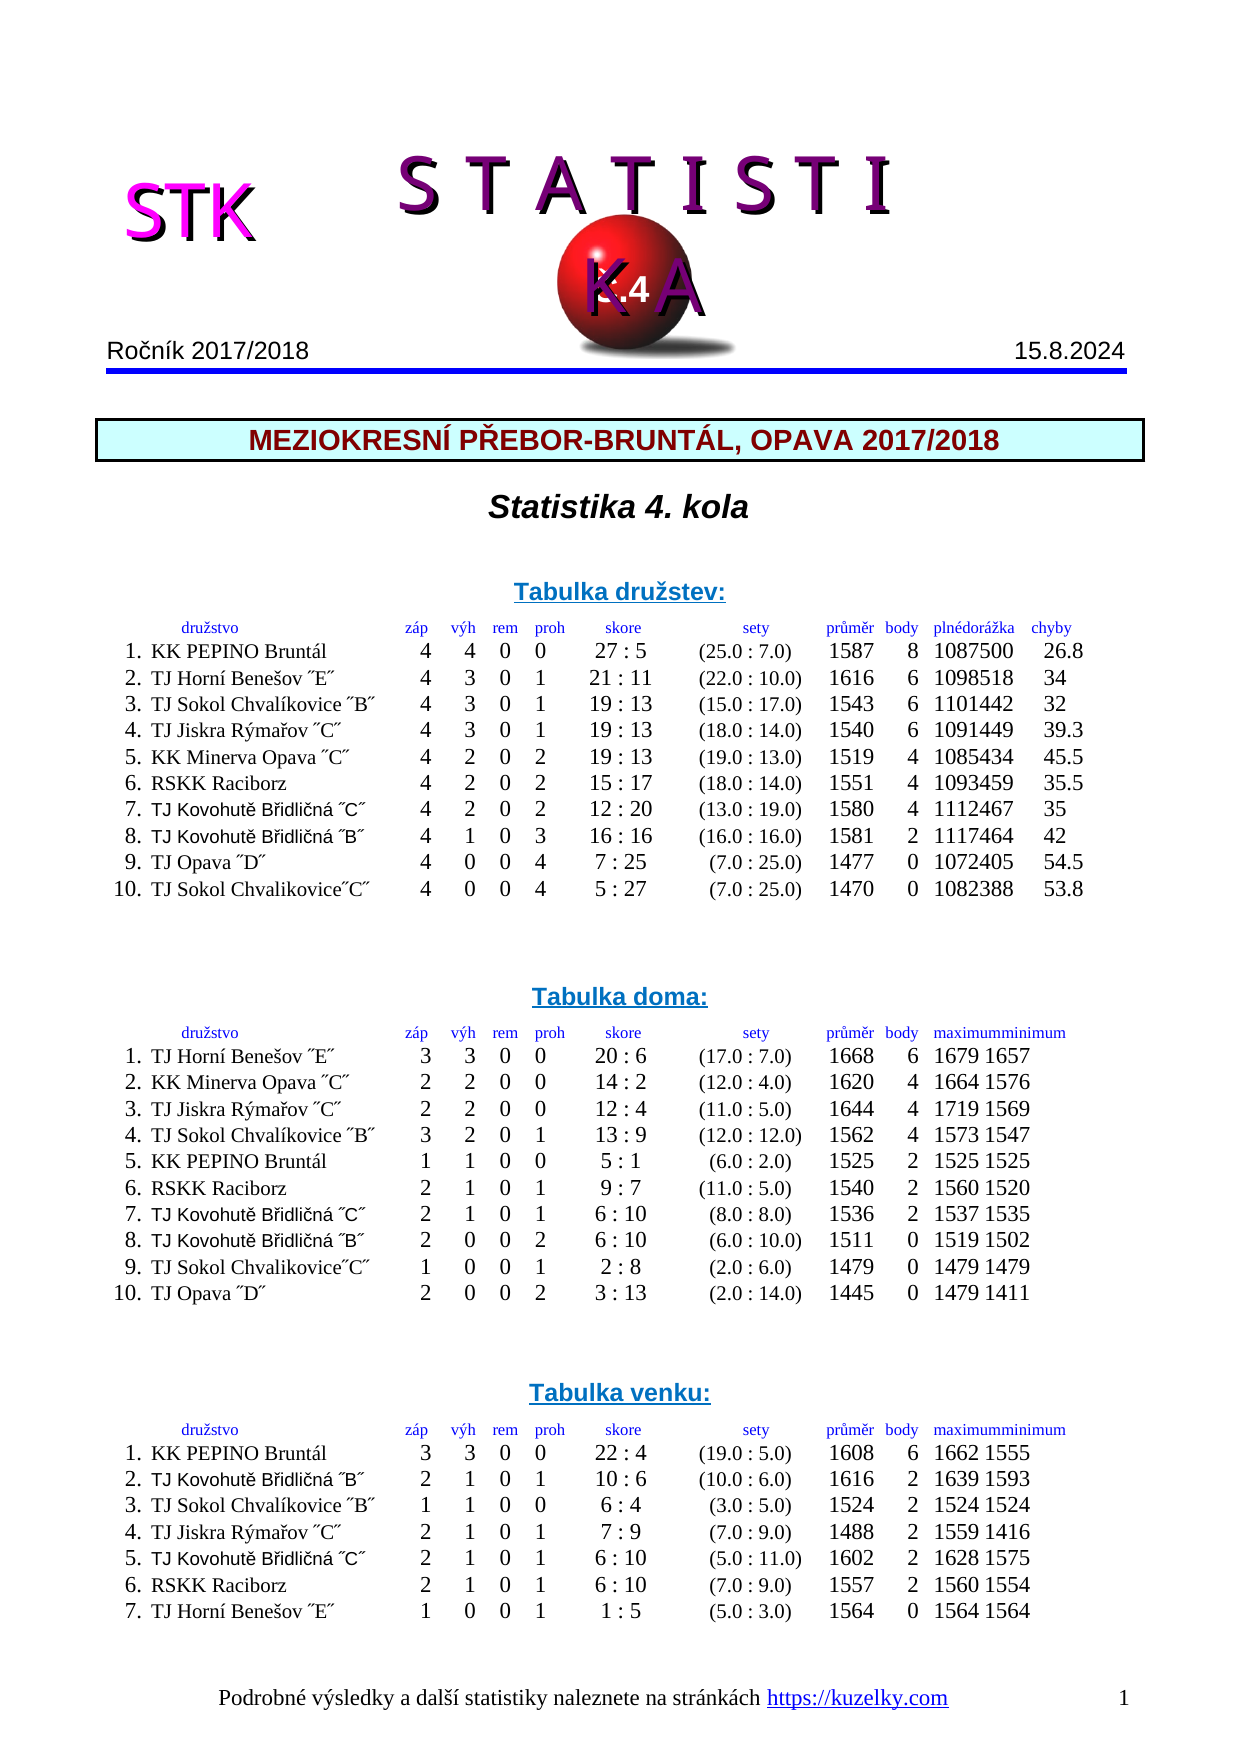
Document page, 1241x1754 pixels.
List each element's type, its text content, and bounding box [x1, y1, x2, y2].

text 3. TJ Jiskra Rýmařov ˝C˝ 2 2 0 0 12 : 4 (11.0 : 5.0) 1644 4 1719 1569 [106, 1095, 1134, 1121]
text Ročník 2017/2018 15.8.2024 [106, 336, 1134, 365]
text Tabulka doma: [94, 982, 1145, 1010]
text 7. TJ Horní Benešov ˝E˝ 1 0 0 1 1 : 5 (5.0 : 3.0) 1564 0 1564 1564 [106, 1597, 1134, 1623]
text 9. TJ Sokol Chvalikovice˝C˝ 1 0 0 1 2 : 8 (2.0 : 6.0) 1479 0 1479 1479 [106, 1253, 1134, 1279]
text 5. KK Minerva Opava ˝C˝ 4 2 0 2 19 : 13 (19.0 : 13.0) 1519 4 1085 434 45.5 [106, 743, 1134, 769]
text 9. TJ Opava ˝D˝ 4 0 0 4 7 : 25 (7.0 : 25.0) 1477 0 1072 405 54.5 [106, 848, 1134, 874]
text Č.4 [609, 267, 671, 310]
text Č.4 [106, 267, 587, 310]
text 3. TJ Sokol Chvalíkovice ˝B˝ 4 3 0 1 19 : 13 (15.0 : 17.0) 1543 6 1101 442 32 [106, 690, 1134, 716]
text 8. TJ Kovohutě Břidličná ˝B˝ 2 0 0 2 6 : 10 (6.0 : 10.0) 1511 0 1519 1502 [106, 1226, 1134, 1253]
text Statistika 4. kola [106, 487, 1134, 526]
text 6. RSKK Raciborz 2 1 0 1 6 : 10 (7.0 : 9.0) 1557 2 1560 1554 [106, 1571, 1134, 1597]
text družstvo záp výh rem proh skore sety průměr body plné dorážka chyby [106, 618, 1134, 637]
text družstvo záp výh rem proh skore sety průměr body maximum minimum [106, 1420, 1134, 1439]
text 1. KK PEPINO Bruntál 3 3 0 0 22 : 4 (19.0 : 5.0) 1608 6 1662 1555 [106, 1439, 1134, 1465]
text 8. TJ Kovohutě Břidličná ˝B˝ 4 1 0 3 16 : 16 (16.0 : 16.0) 1581 2 1117 464 42 [106, 822, 1134, 848]
text 7. TJ Kovohutě Břidličná ˝C˝ 4 2 0 2 12 : 20 (13.0 : 19.0) 1580 4 1112 467 35 [106, 796, 1134, 822]
text Tabulka venku: [94, 1378, 1145, 1407]
text 5. TJ Kovohutě Břidličná ˝C˝ 2 1 0 1 6 : 10 (5.0 : 11.0) 1602 2 1628 1575 [106, 1544, 1134, 1571]
text 3. TJ Sokol Chvalíkovice ˝B˝ 1 1 0 0 6 : 4 (3.0 : 5.0) 1524 2 1524 1524 [106, 1492, 1134, 1518]
text 4. TJ Jiskra Rýmařov ˝C˝ 2 1 0 1 7 : 9 (7.0 : 9.0) 1488 2 1559 1416 [106, 1518, 1134, 1544]
text 7. TJ Kovohutě Břidličná ˝C˝ 2 1 0 1 6 : 10 (8.0 : 8.0) 1536 2 1537 1535 [106, 1200, 1134, 1226]
text Tabulka družstev: [94, 577, 1145, 606]
text 10. TJ Sokol Chvalikovice˝C˝ 4 0 0 4 5 : 27 (7.0 : 25.0) 1470 0 1082 388 53.8 [106, 874, 1134, 901]
text 10. TJ Opava ˝D˝ 2 0 0 2 3 : 13 (2.0 : 14.0) 1445 0 1479 1411 [106, 1279, 1134, 1306]
text 4. TJ Jiskra Rýmařov ˝C˝ 4 3 0 1 19 : 13 (18.0 : 14.0) 1540 6 1091 449 39.3 [106, 716, 1134, 743]
text 2. TJ Kovohutě Břidličná ˝B˝ 2 1 0 1 10 : 6 (10.0 : 6.0) 1616 2 1639 1593 [106, 1465, 1134, 1492]
text družstvo záp výh rem proh skore sety průměr body maximum minimum [106, 1023, 1134, 1042]
text 5. KK PEPINO Bruntál 1 1 0 0 5 : 1 (6.0 : 2.0) 1525 2 1525 1525 [106, 1147, 1134, 1174]
text 4. TJ Sokol Chvalíkovice ˝B˝ 3 2 0 1 13 : 9 (12.0 : 12.0) 1562 4 1573 1547 [106, 1121, 1134, 1147]
text 6. RSKK Raciborz 2 1 0 1 9 : 7 (11.0 : 5.0) 1540 2 1560 1520 [106, 1174, 1134, 1200]
text 2. KK Minerva Opava ˝C˝ 2 2 0 0 14 : 2 (12.0 : 4.0) 1620 4 1664 1576 [106, 1068, 1134, 1095]
text Č.4 [687, 267, 1134, 310]
text 6. RSKK Raciborz 4 2 0 2 15 : 17 (18.0 : 14.0) 1551 4 1093 459 35.5 [106, 769, 1134, 796]
text 1. KK PEPINO Bruntál 4 4 0 0 27 : 5 (25.0 : 7.0) 1587 8 1087 500 26.8 [106, 637, 1134, 664]
subtitle Meziokresní přebor-Bruntál, Opava 2017/2018 [98, 421, 1142, 459]
text 2. TJ Horní Benešov ˝E˝ 4 3 0 1 21 : 11 (22.0 : 10.0) 1616 6 1098 518 34 [106, 664, 1134, 690]
text 1. TJ Horní Benešov ˝E˝ 3 3 0 0 20 : 6 (17.0 : 7.0) 1668 6 1679 1657 [106, 1042, 1134, 1068]
